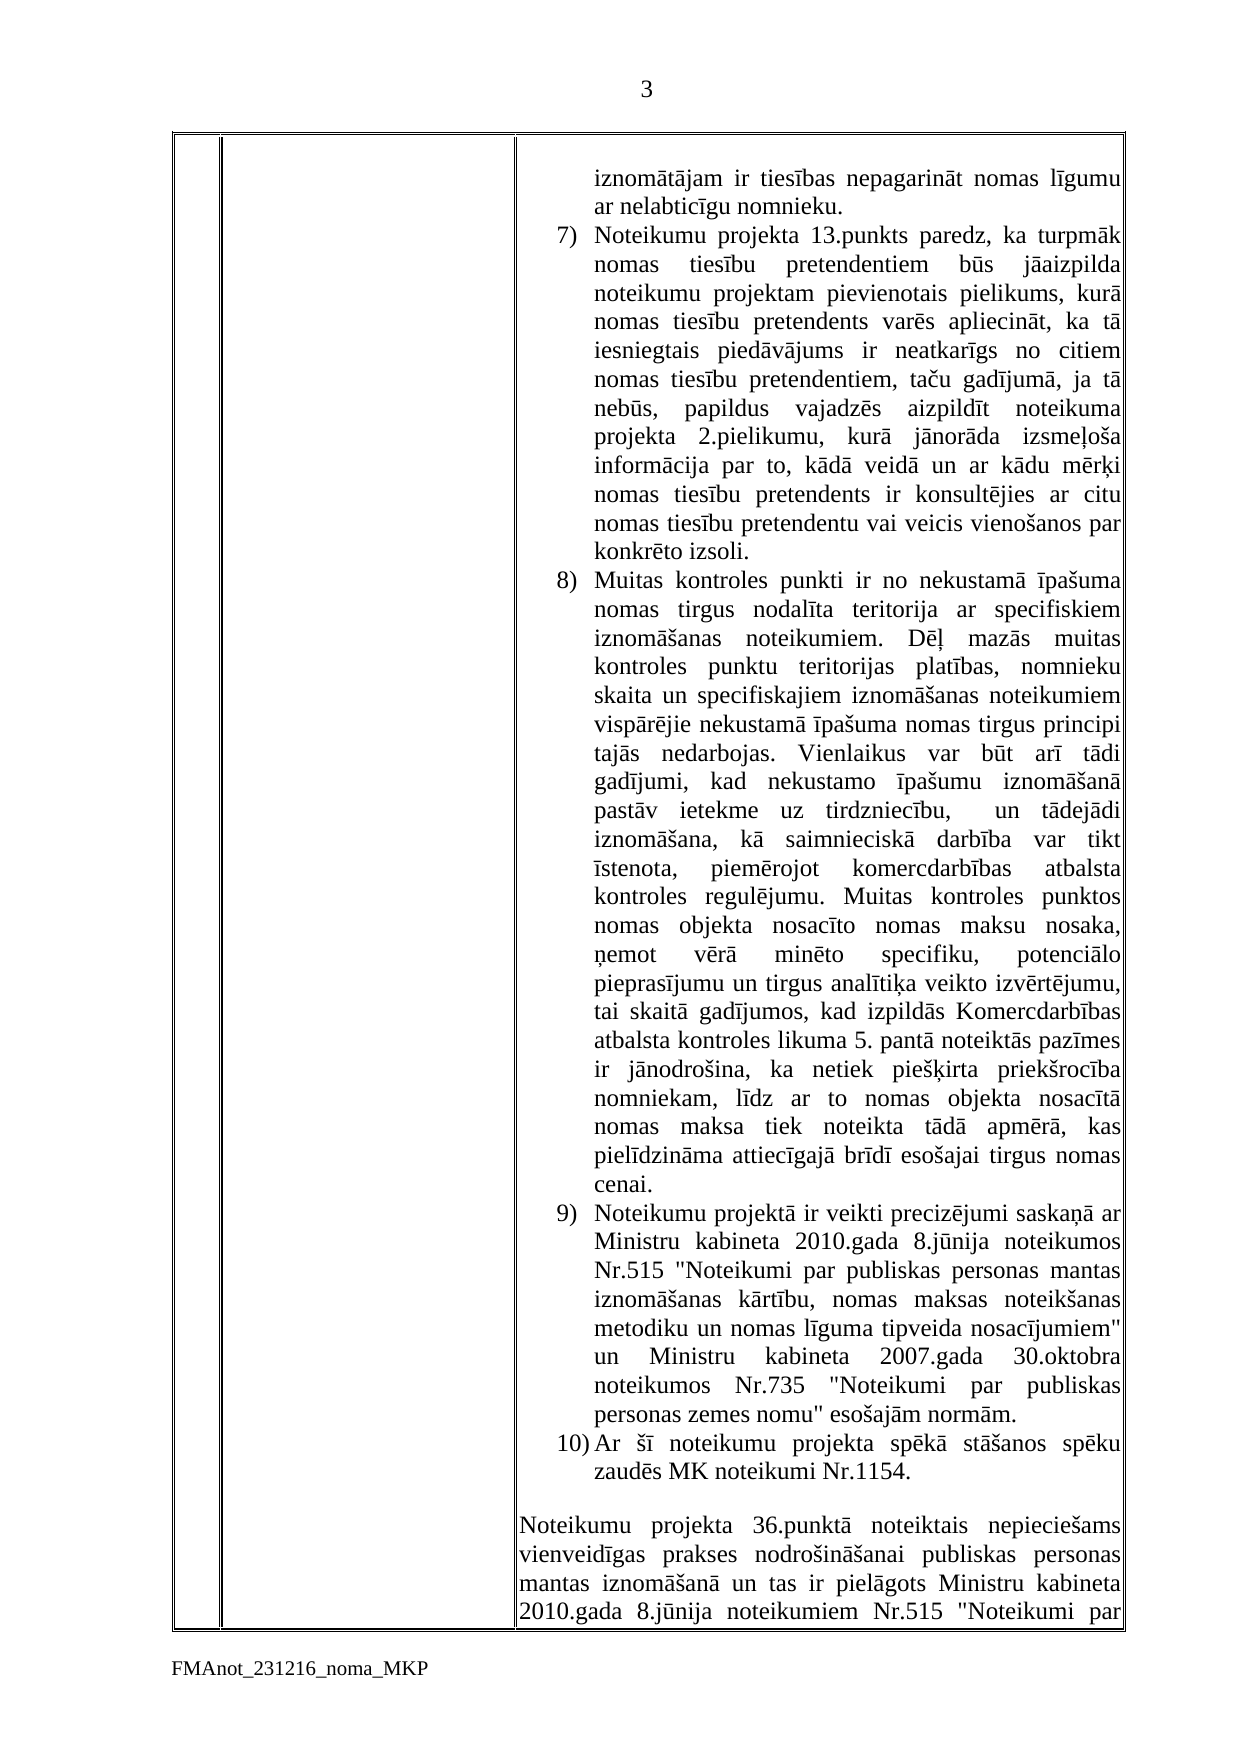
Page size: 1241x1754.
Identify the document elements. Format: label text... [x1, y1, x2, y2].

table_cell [516, 135, 1123, 1628]
table_cell 2. [175, 133, 221, 1628]
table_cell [221, 135, 516, 1628]
